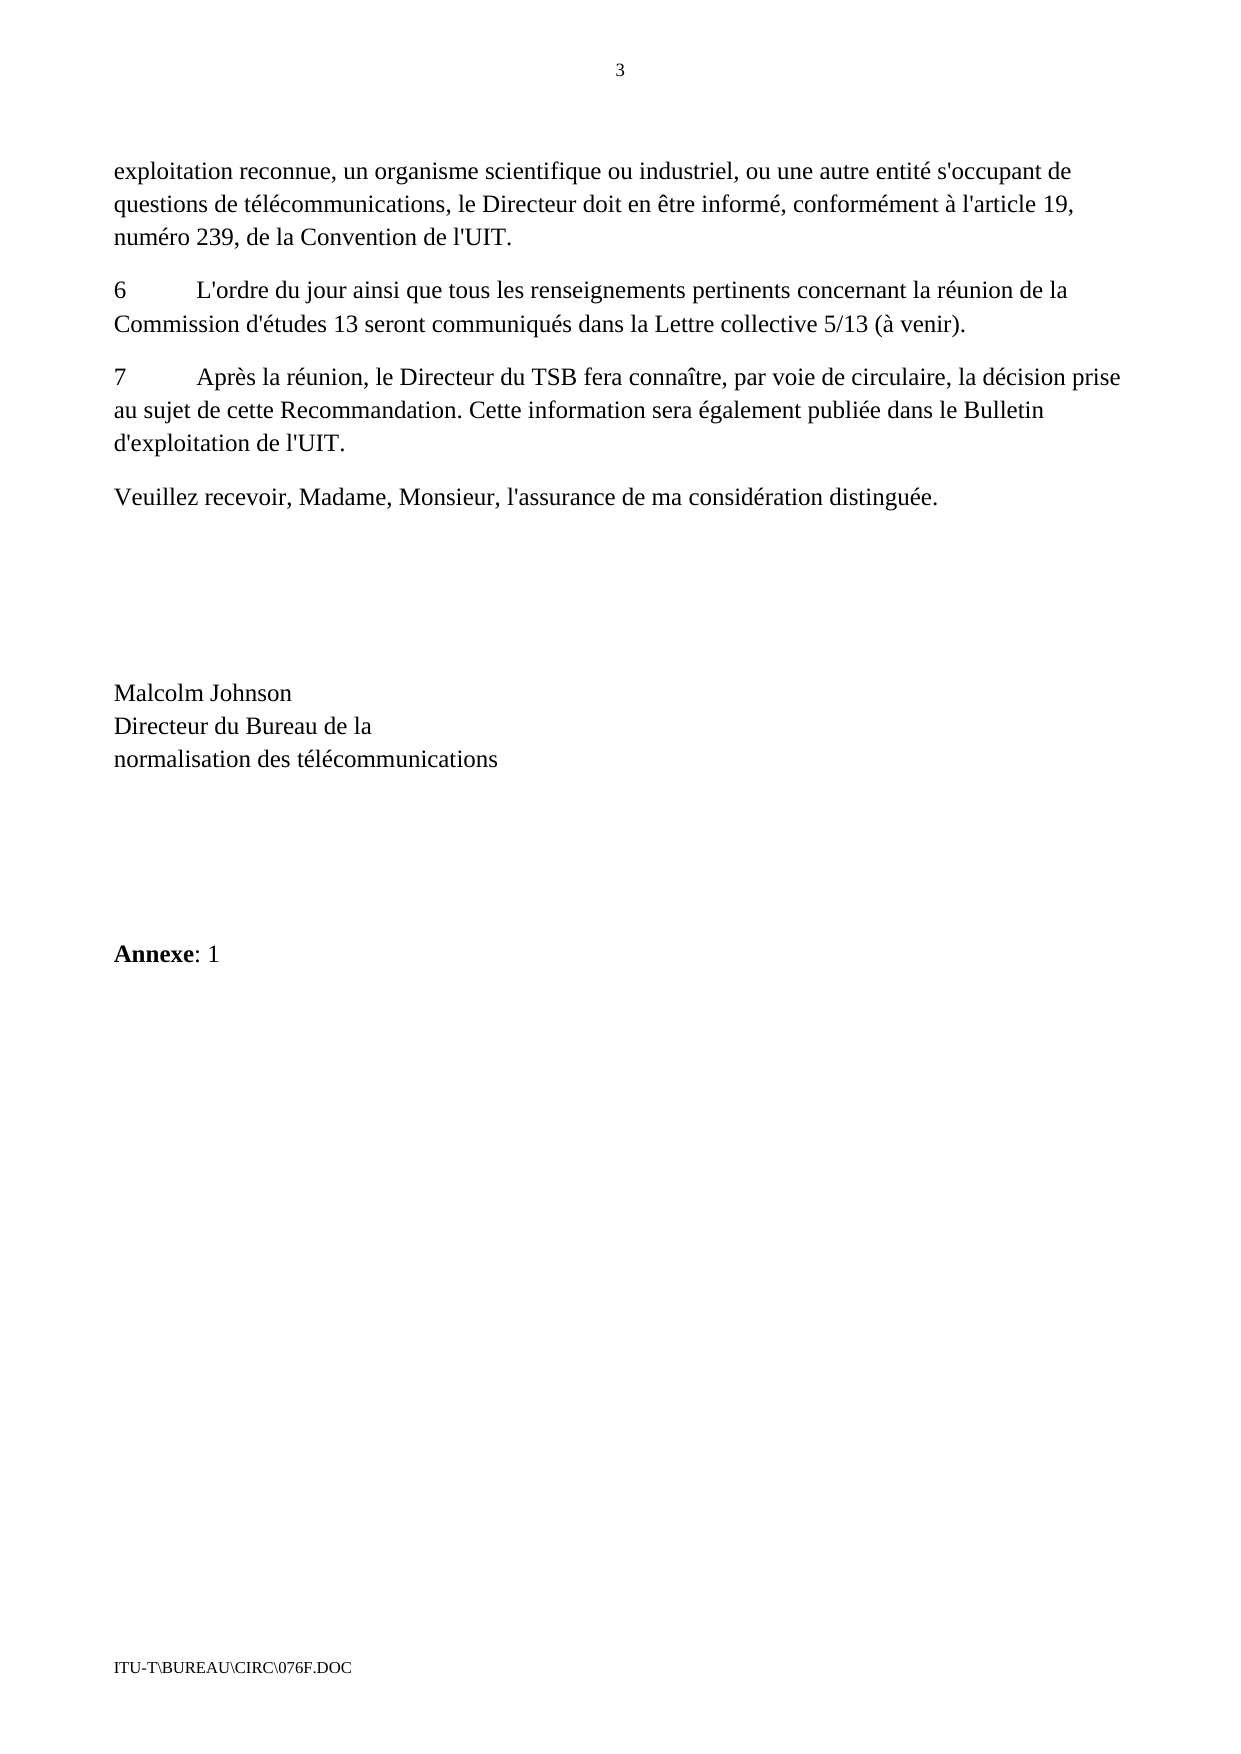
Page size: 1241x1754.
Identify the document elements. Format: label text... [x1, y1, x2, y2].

text 7 Après la réunion, le Directeur du TSB fera connaître, par voie de circulaire, la décision prise au sujet de cette Recommandation. Cette information sera également publiée dans le Bulletin d'exploitation de l'UIT. [113, 362, 1127, 457]
text Malcolm Johnson Directeur du Bureau de la normalisation des télécommunications [113, 678, 1156, 773]
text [113, 156, 1127, 251]
text 6 L'ordre du jour ainsi que tous les renseignements pertinents concernant la réunion de la Commission d'études 13 seront communiqués dans la Lettre collective 5/13 (à venir). [113, 276, 1127, 337]
text Veuillez recevoir, Madame, Monsieur, l'assurance de ma considération distinguée. [113, 482, 1127, 511]
text Annexe: 1 [113, 939, 1156, 968]
